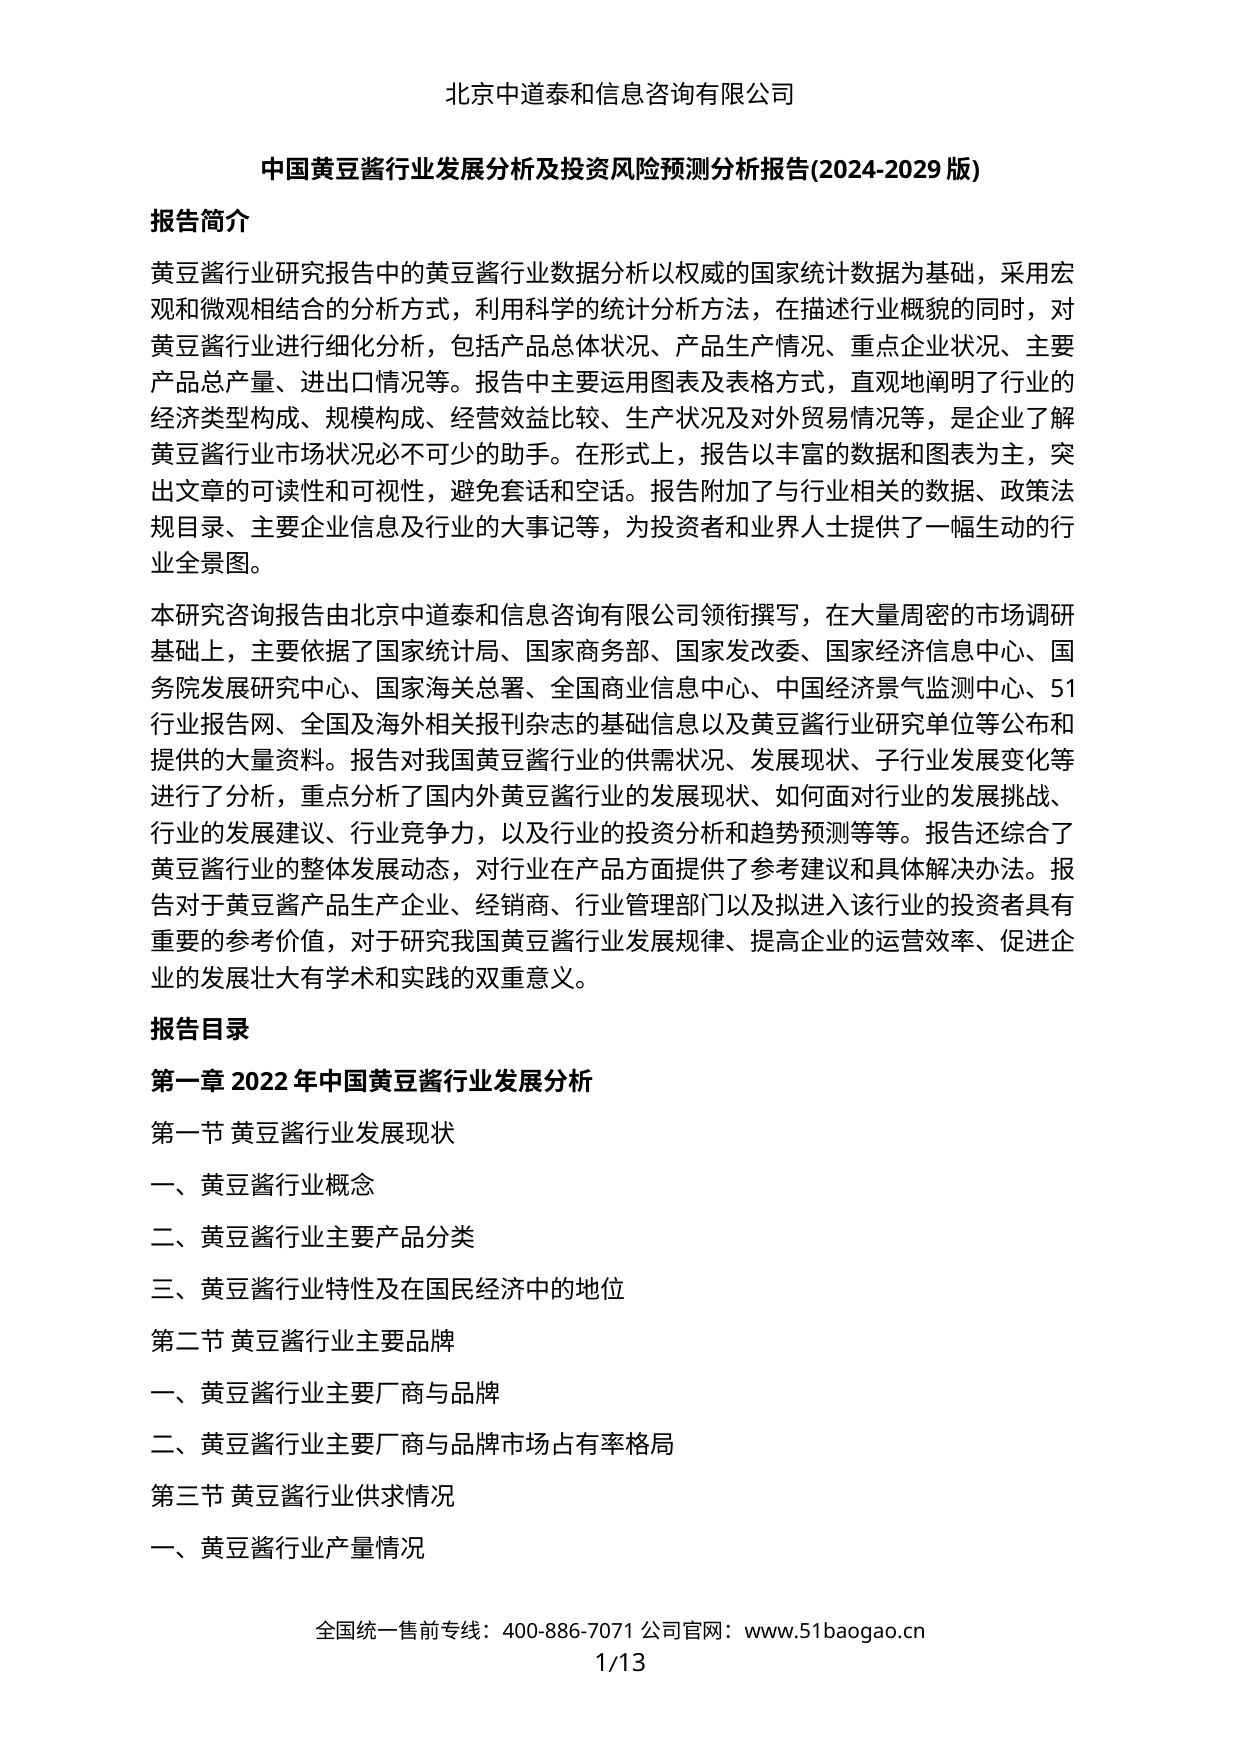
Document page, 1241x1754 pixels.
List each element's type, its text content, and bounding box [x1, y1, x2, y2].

text 报告简介 [150, 202, 1090, 238]
text 第一节 黄豆酱行业发展现状 [150, 1114, 1090, 1150]
text 本研究咨询报告由北京中道泰和信息咨询有限公司领衔撰写，在大量周密的市场调研基础上，主要依据了国家统计局、国家商务部、国家发改委、国家经济信息中心、国务院发展研究中心、国家海关总署、全国商业信息中心、中国经济景气监测中心、51行业报告网、全国及海外相关报刊杂志的基础信息以及黄豆酱行业研究单位等公布和提供的大量资料。报告对我国黄豆酱行业的供需状况、发展现状、子行业发展变化等进行了分析，重点分析了国内外黄豆酱行业的发展现状、如何面对行业的发展挑战、行业的发展建议、行业竞争力，以及行业的投资分析和趋势预测等等。报告还综合了黄豆酱行业的整体发展动态，对行业在产品方面提供了参考建议和具体解决办法。报告对于黄豆酱产品生产企业、经销商、行业管理部门以及拟进入该行业的投资者具有重要的参考价值，对于研究我国黄豆酱行业发展规律、提高企业的运营效率、促进企业的发展壮大有学术和实践的双重意义。 [150, 596, 1090, 994]
text 第二节 黄豆酱行业主要品牌 [150, 1321, 1090, 1357]
text 一、黄豆酱行业概念 [150, 1166, 1090, 1202]
text 报告目录 [150, 1010, 1090, 1046]
text 三、黄豆酱行业特性及在国民经济中的地位 [150, 1269, 1090, 1306]
text 二、黄豆酱行业主要产品分类 [150, 1217, 1090, 1254]
text 黄豆酱行业研究报告中的黄豆酱行业数据分析以权威的国家统计数据为基础，采用宏观和微观相结合的分析方式，利用科学的统计分析方法，在描述行业概貌的同时，对黄豆酱行业进行细化分析，包括产品总体状况、产品生产情况、重点企业状况、主要产品总产量、进出口情况等。报告中主要运用图表及表格方式，直观地阐明了行业的经济类型构成、规模构成、经营效益比较、生产状况及对外贸易情况等，是企业了解黄豆酱行业市场状况必不可少的助手。在形式上，报告以丰富的数据和图表为主，突出文章的可读性和可视性，避免套话和空话。报告附加了与行业相关的数据、政策法规目录、主要企业信息及行业的大事记等，为投资者和业界人士提供了一幅生动的行业全景图。 [150, 254, 1090, 580]
text 二、黄豆酱行业主要厂商与品牌市场占有率格局 [150, 1425, 1090, 1461]
text 一、黄豆酱行业产量情况 [150, 1529, 1090, 1565]
text 第三节 黄豆酱行业供求情况 [150, 1477, 1090, 1513]
text 中国黄豆酱行业发展分析及投资风险预测分析报告(2024-2029版) [150, 150, 1090, 186]
text 一、黄豆酱行业主要厂商与品牌 [150, 1373, 1090, 1409]
text 第一章 2022年中国黄豆酱行业发展分析 [150, 1062, 1090, 1098]
